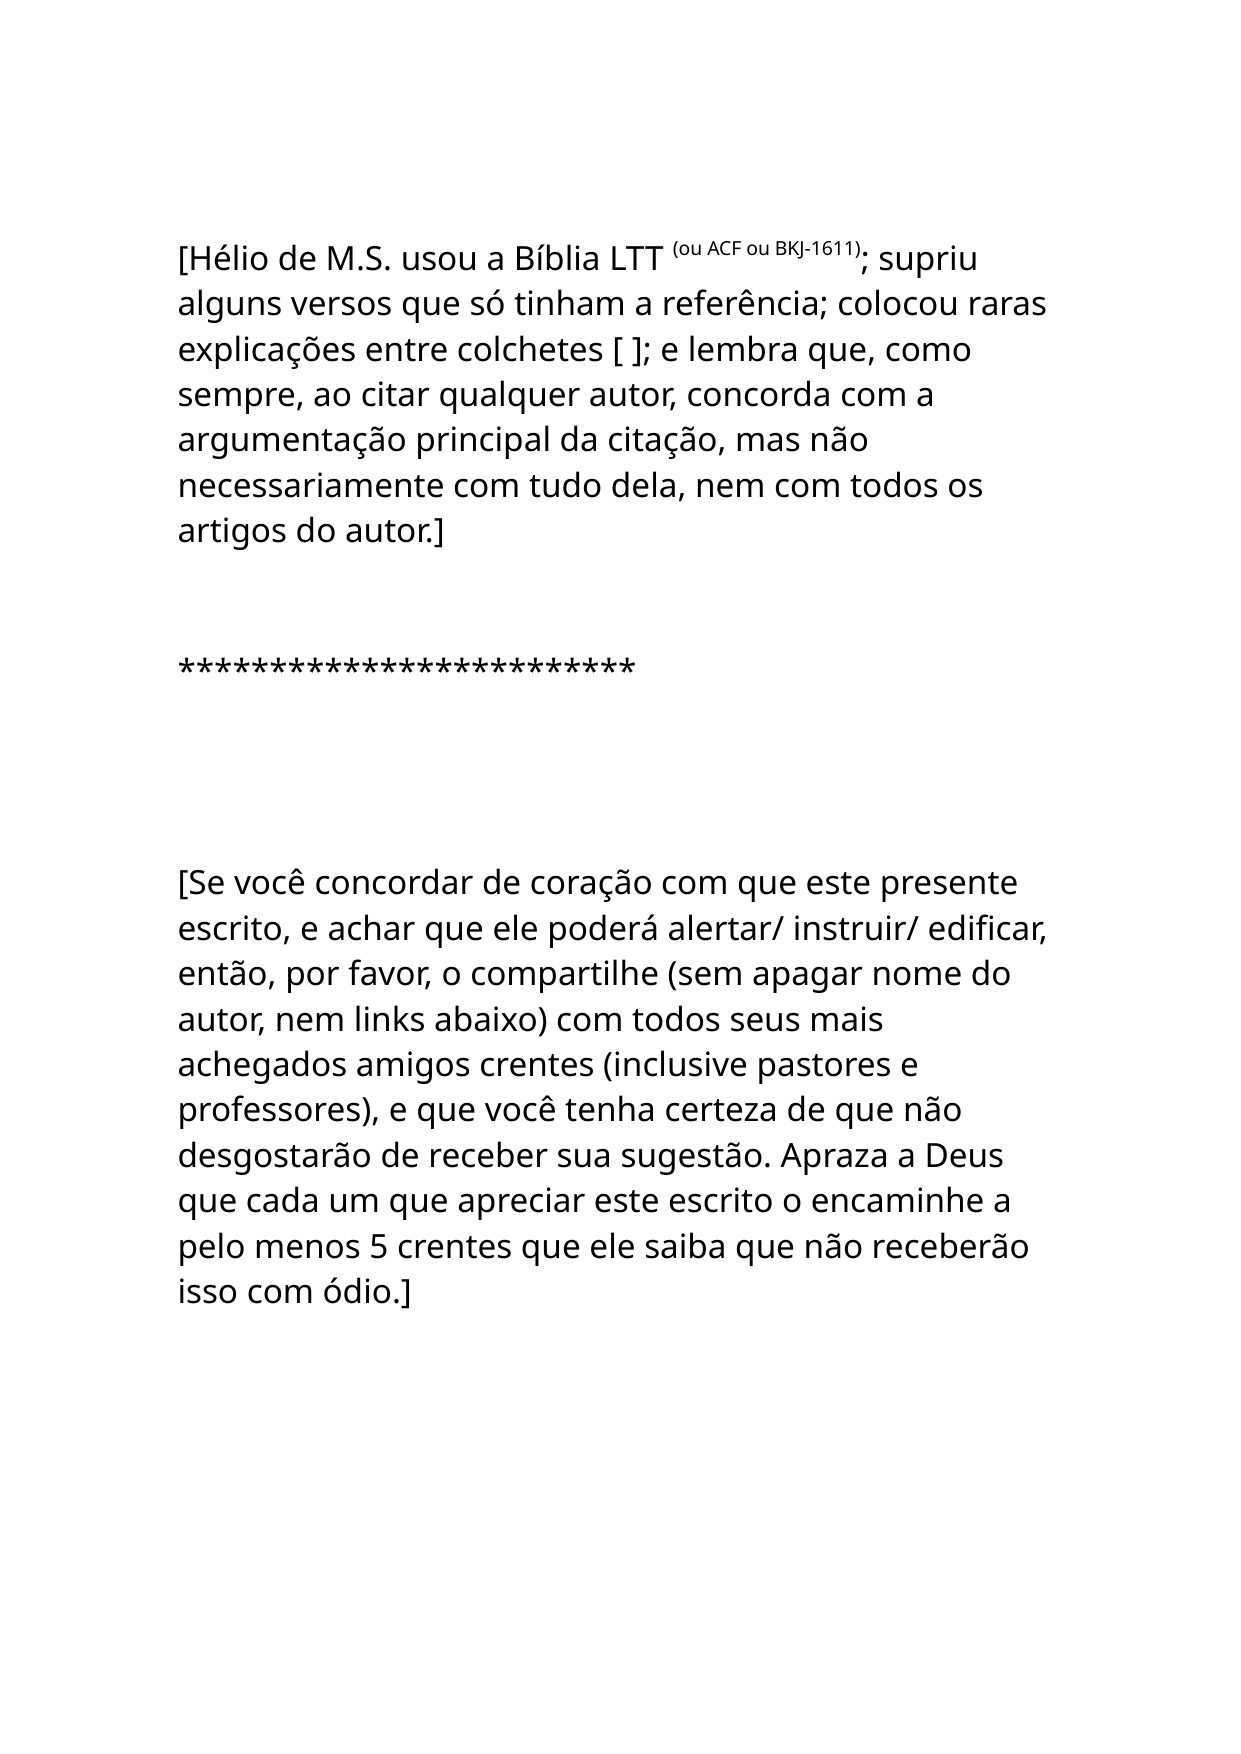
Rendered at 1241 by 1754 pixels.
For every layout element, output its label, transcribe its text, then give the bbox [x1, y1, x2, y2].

text ************************* [177, 648, 1063, 693]
text [Se você concordar de coração com que este presente escrito, e achar que ele poderá alertar/ instruir/ edificar, então, por favor, o compartilhe (sem apagar nome do autor, nem links abaixo) com todos seus mais achegados amigos crentes (inclusive pastores e professores), e que você tenha certeza de que não desgostarão de receber sua sugestão. Apraza a Deus que cada um que apreciar este escrito o encaminhe a pelo menos 5 crentes que ele saiba que não receberão isso com ódio.] [177, 859, 1063, 1313]
text [Hélio de M.S. usou a Bíblia LTT (ou ACF ou BKJ-1611); supriu alguns versos que só tinham a referência; colocou raras explicações entre colchetes [ ]; e lembra que, como sempre, ao citar qualquer autor, concorda com a argumentação principal da citação, mas não necessariamente com tudo dela, nem com todos os artigos do autor.] [177, 234, 1063, 552]
